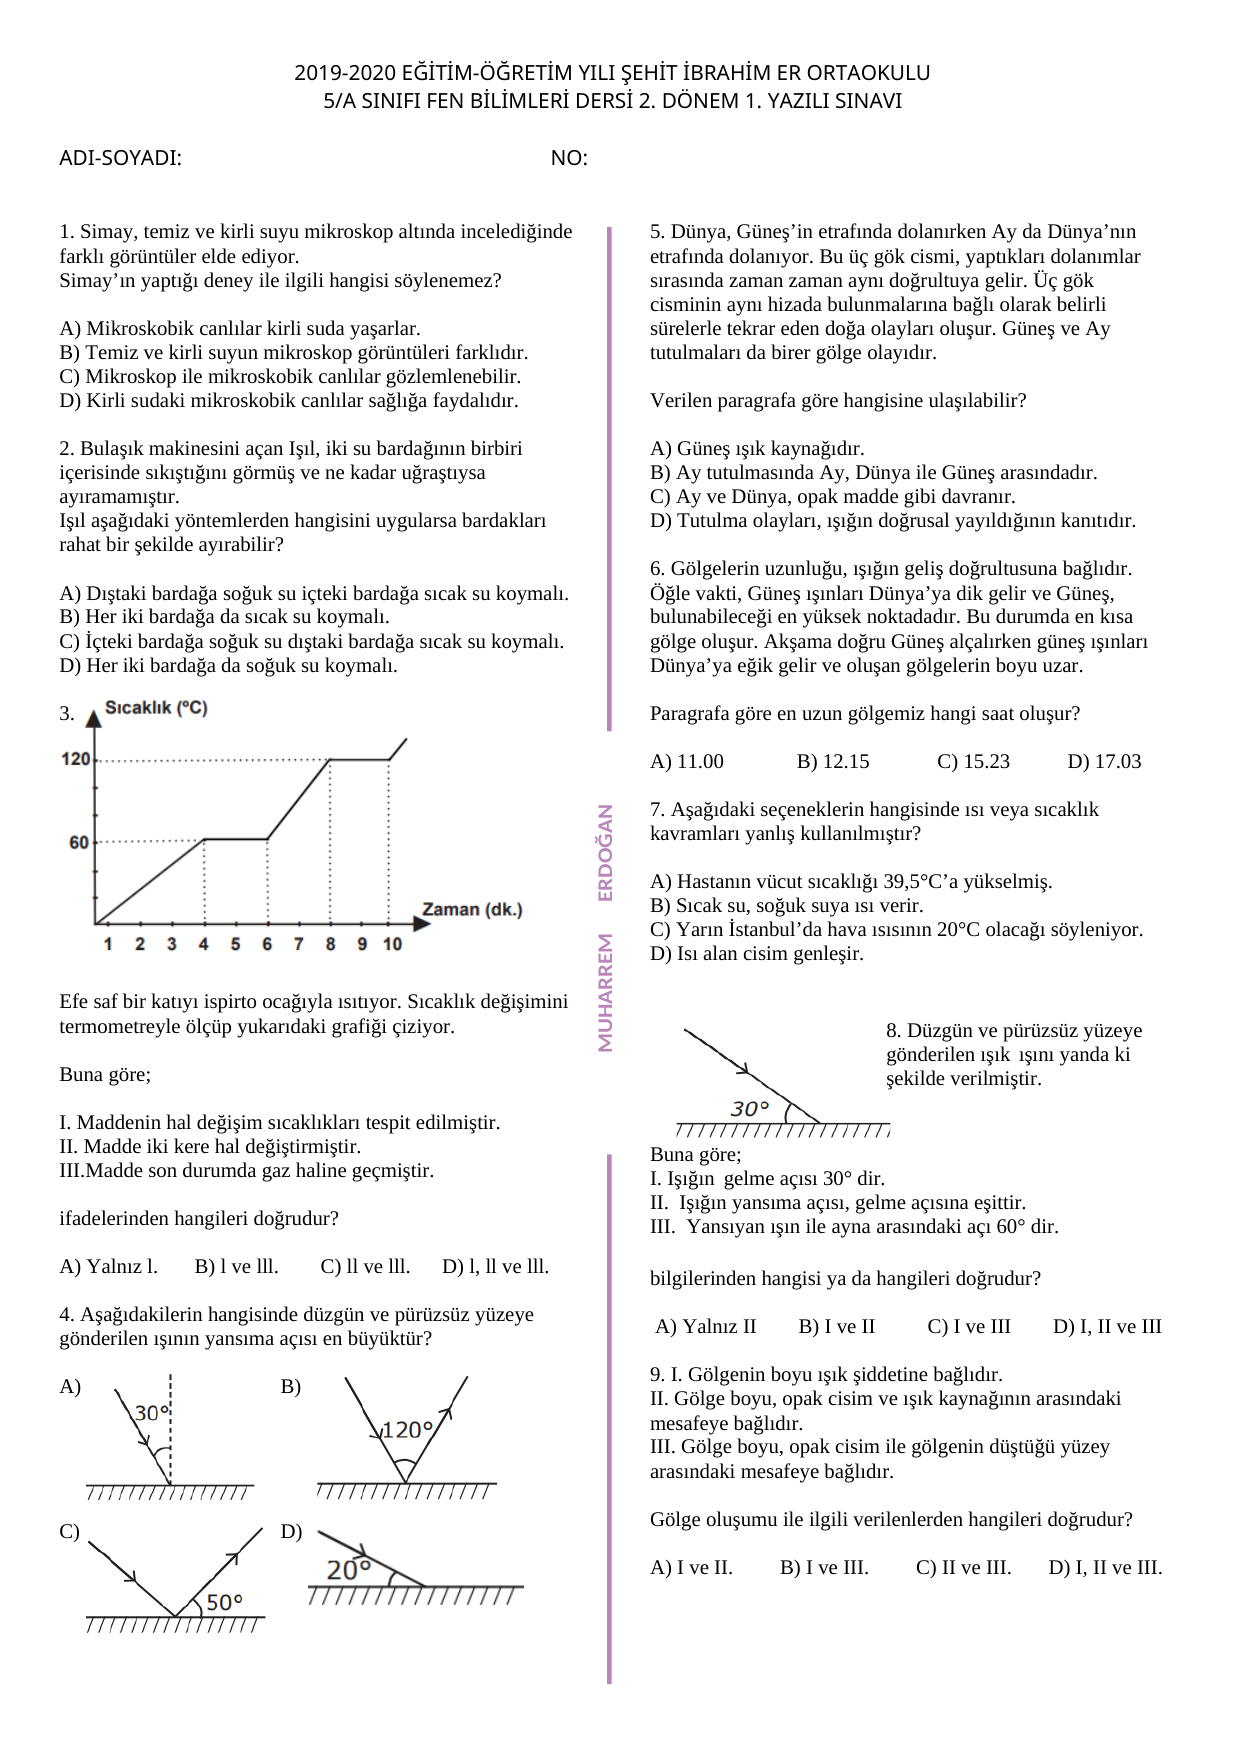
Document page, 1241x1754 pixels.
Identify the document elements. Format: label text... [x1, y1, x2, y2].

text gölge oluşur. Akşama doğru Güneş alçalırken güneş ışınları Dünya’ya eğik gelir ve oluşan gölgelerin boyu uzar. [650, 628, 1167, 677]
text B) Sıcak su, soğuk suya ısı verir. [650, 893, 1167, 917]
text Buna göre; [59, 1062, 576, 1086]
text A) Mikroskobik canlılar kirli suda yaşarlar. [59, 316, 576, 340]
text arasındaki mesafeye bağlıdır. [650, 1458, 1167, 1483]
text A) Yalnız II B) I ve II C) I ve III D) I, II ve III [650, 1314, 1167, 1338]
text Buna göre; [650, 1142, 1167, 1166]
text 3. [59, 701, 576, 725]
text 5. Dünya, Güneş’in etrafında dolanırken Ay da Dünya’nın etrafında dolanıyor. Bu üç gök cismi, yaptıkları dolanımlar sırasında zaman zaman aynı doğrultuya gelir. Üç gök cisminin aynı hizada bulunmalarına bağlı olarak belirli sürelerle tekrar eden doğa olayları oluşur. Güneş ve Ay tutulmaları da birer gölge olayıdır. [650, 219, 1167, 364]
text C) Ay ve Dünya, opak madde gibi davranır. [650, 484, 1167, 508]
picture [86, 1398, 255, 1503]
text A) Hastanın vücut sıcaklığı 39,5°C’a yükselmiş. [650, 869, 1167, 893]
text A) Güneş ışık kaynağıdır. [650, 436, 1167, 460]
text bilgilerinden hangisi ya da hangileri doğrudur? [650, 1266, 1167, 1290]
text II. Gölge boyu, opak cisim ve ışık kaynağının arasındaki mesafeye bağlıdır. [650, 1386, 1167, 1434]
text I. Maddenin hal değişim sıcaklıkları tespit edilmiştir. [59, 1110, 576, 1134]
text Gölge oluşumu ile ilgili verilenlerden hangileri doğrudur? [650, 1507, 1167, 1531]
text III. Yansıyan ışın ile ayna arasındaki açı 60° dir. [650, 1214, 1167, 1238]
text Simay’ın yaptığı deney ile ilgili hangisi söylenemez? [59, 268, 576, 292]
text C) İçteki bardağa soğuk su dıştaki bardağa sıcak su koymalı. [59, 628, 576, 653]
text C) Yarın İstanbul’da hava ısısının 20°C olacağı söyleniyor. [650, 917, 1167, 941]
text III. Gölge boyu, opak cisim ile gölgenin düştüğü yüzey [650, 1434, 1167, 1458]
text D) Isı alan cisim genleşir. [650, 941, 1167, 993]
text Işıl aşağıdaki yöntemlerden hangisini uygularsa bardakları rahat bir şekilde ayırabilir? [59, 508, 576, 556]
text termometreyle ölçüp yukarıdaki grafiği çiziyor. [59, 1013, 576, 1038]
text A) Yalnız l. B) l ve lll. C) ll ve lll. D) l, ll ve lll. [59, 1254, 576, 1278]
picture [59, 697, 525, 701]
text II. Madde iki kere hal değiştirmiştir. [59, 1134, 576, 1158]
picture [317, 1398, 498, 1503]
text 4. Aşağıdakilerin hangisinde düzgün ve pürüzsüz yüzeye gönderilen ışının yansıma açısı en büyüktür? [59, 1302, 576, 1350]
text 5/A SINIFI FEN BİLİMLERİ DERSİ 2. DÖNEM 1. YAZILI SINAVI [59, 86, 1167, 114]
text B) Her iki bardağa da sıcak su koymalı. [59, 604, 576, 628]
text 6. Gölgelerin uzunluğu, ışığın geliş doğrultusuna bağlıdır. Öğle vakti, Güneş ışınları Dünya’ya dik gelir ve Güneş, bulunabileceği en yüksek noktadadır. Bu durumda en kısa [650, 556, 1167, 628]
text A) B) [59, 1374, 576, 1398]
text A) 11.00 B) 12.15 C) 15.23 D) 17.03 [650, 749, 1167, 773]
text II. Işığın yansıma açısı, gelme açısına eşittir. [650, 1190, 1167, 1214]
text 9. I. Gölgenin boyu ışık şiddetine bağlıdır. [650, 1362, 1167, 1386]
text D) Tutulma olayları, ışığın doğrusal yayıldığının kanıtıdır. [650, 508, 1167, 532]
text B) Ay tutulmasında Ay, Dünya ile Güneş arasındadır. [650, 460, 1167, 484]
text A) I ve II. B) I ve III. C) II ve III. D) I, II ve III. [650, 1555, 1167, 1579]
text C) D) [59, 1519, 576, 1543]
picture [59, 725, 525, 955]
text Efe saf bir katıyı ispirto ocağıyla ısıtıyor. Sıcaklık değişimini [59, 989, 576, 1013]
picture [307, 1543, 530, 1613]
text Paragrafa göre en uzun gölgemiz hangi saat oluşur? [650, 701, 1167, 725]
text 2. Bulaşık makinesini açan Işıl, iki su bardağının birbiri içerisinde sıkıştığını görmüş ve ne kadar uğraştıysa ayıramamıştır. [59, 436, 576, 508]
text III.Madde son durumda gaz haline geçmiştir. [59, 1158, 576, 1182]
text D) Kirli sudaki mikroskobik canlılar sağlığa faydalıdır. [59, 388, 576, 412]
text ADI-SOYADI: NO: [59, 143, 1167, 171]
picture [676, 1025, 891, 1139]
text A) Dıştaki bardağa soğuk su içteki bardağa sıcak su koymalı. [59, 580, 576, 604]
text 7. Aşağıdaki seçeneklerin hangisinde ısı veya sıcaklık kavramları yanlış kullanılmıştır? [650, 797, 1167, 845]
text ifadelerinden hangileri doğrudur? [59, 1206, 576, 1230]
text I. Işığın gelme açısı 30° dir. [650, 1166, 1167, 1190]
text 8. Düzgün ve pürüzsüz yüzeye gönderilen ışık ışını yanda ki şekilde verilmiştir. [886, 1017, 1167, 1090]
text B) Temiz ve kirli suyun mikroskop görüntüleri farklıdır. [59, 340, 576, 364]
text C) Mikroskop ile mikroskobik canlılar gözlemlenebilir. [59, 364, 576, 388]
text 1. Simay, temiz ve kirli suyu mikroskop altında incelediğinde farklı görüntüler elde ediyor. [59, 219, 576, 268]
picture [86, 1543, 266, 1633]
text Verilen paragrafa göre hangisine ulaşılabilir? [650, 388, 1167, 412]
text D) Her iki bardağa da soğuk su koymalı. [59, 653, 576, 677]
text 2019-2020 EĞİTİM-ÖĞRETİM YILI ŞEHİT İBRAHİM ER ORTAOKULU [59, 58, 1167, 86]
